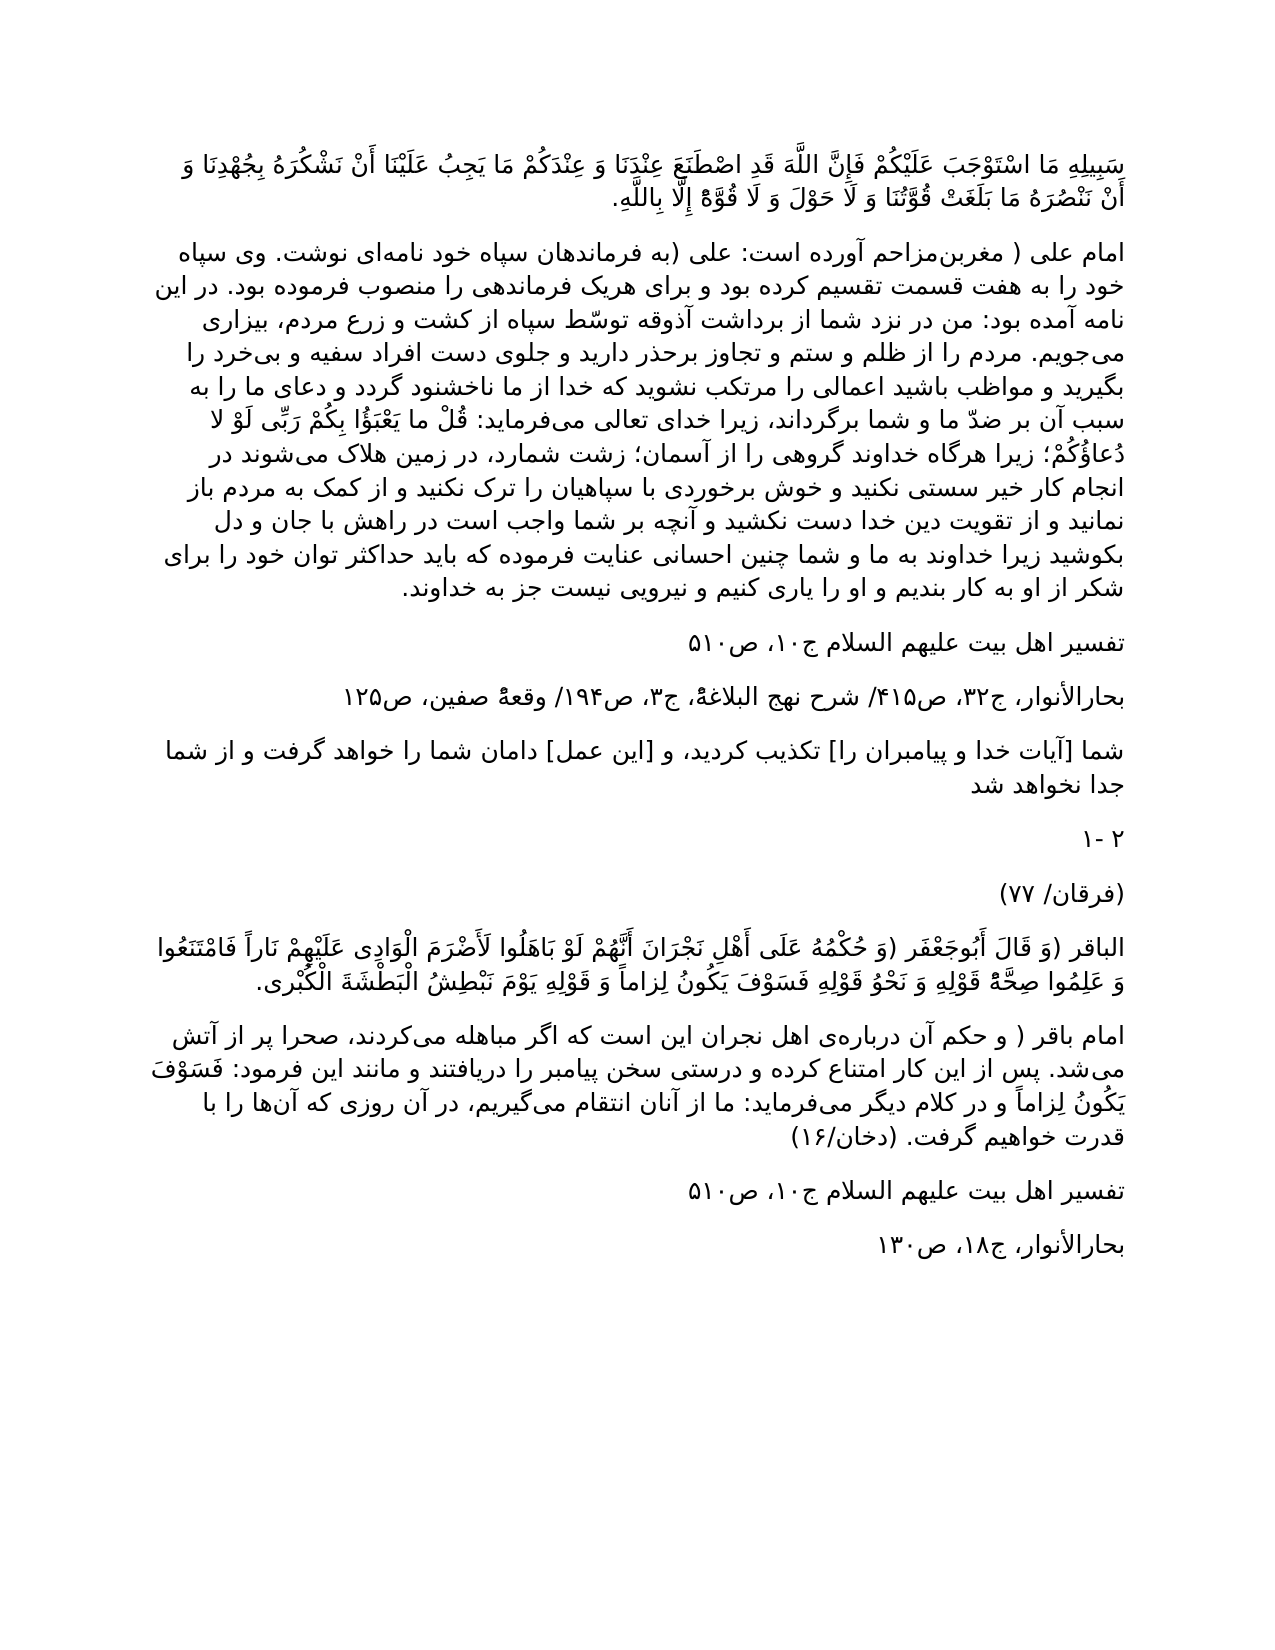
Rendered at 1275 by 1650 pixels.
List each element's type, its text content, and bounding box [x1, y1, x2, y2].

text بحارالأنوار، ج۱۸، ص۱۳۰ [150, 1230, 1125, 1259]
text امام علی ( مغربن‌مزاحم آورده است: علی (به فرماندهان سپاه خود نامه‌ای نوشت. وی سپاه خود را به هفت قسمت تقسیم کرده بود و برای هریک فرماندهی را منصوب فرموده بود. در این نامه آمده بود: من در نزد شما از برداشت آذوقه توسّط سپاه از کشت و زرع مردم، بیزاری می‌جویم. مردم را از ظلم و ستم و تجاوز برحذر دارید و جلوی دست افراد سفیه و بی‌خرد را بگیرید و مواظب باشید اعمالی را مرتکب نشوید که خدا از ما ناخشنود گردد و دعای ما را به سبب آن بر ضدّ ما و شما برگرداند، زیرا خدای تعالی می‌فرماید: قُلْ ما یَعْبَؤُا بِکُمْ رَبِّی لَوْ لا دُعاؤُکُمْ؛ زیرا هرگاه خداوند گروهی را از آسمان؛ زشت شمارد، در زمین هلاک می‌شوند در انجام کار خیر سستی نکنید و خوش برخوردی با سپاهیان را ترک نکنید و از کمک به مردم باز نمانید و از تقویت دین خدا دست نکشید و آنچه بر شما واجب است در راهش با جان و دل بکوشید زیرا خداوند به ما و شما چنین احسانی عنایت فرموده که باید حداکثر توان خود را برای شکر از او به کار بندیم و او را یاری کنیم و نیرویی نیست جز به خداوند. [150, 238, 1125, 602]
text الباقر (وَ قَالَ أَبُوجَعْفَر (وَ حُکْمُهُ عَلَی أَهْلِ نَجْرَانَ أَنَّهُمْ لَوْ بَاهَلُوا لَأَضْرَمَ الْوَادِی عَلَیْهِمْ نَاراً فَامْتَنَعُوا وَ عَلِمُوا صِحَّهًَْ قَوْلِهِ وَ نَحْوُ قَوْلِهِ فَسَوْفَ یَکُونُ لِزاماً وَ قَوْلِهِ یَوْمَ نَبْطِشُ الْبَطْشَةَ الْکُبْری. [150, 933, 1125, 996]
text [150, 150, 1125, 213]
text تفسیر اهل بیت علیهم السلام ج۱۰، ص۵۱۰ [150, 1176, 1125, 1205]
text بحارالأنوار، ج۳۲، ص۴۱۵/ شرح نهج البلاغهًْ، ج۳، ص۱۹۴/ وقعهًْ صفین، ص۱۲۵ [150, 682, 1125, 711]
text امام باقر ( و حکم آن درباره‌ی اهل نجران این است که اگر مباهله می‌کردند، صحرا پر از آتش می‌شد. پس از این کار امتناع کرده و درستی سخن پیامبر را دریافتند و مانند این فرمود: فَسَوْفَ یَکُونُ لِزاماً و در کلام دیگر می‌فرماید: ما از آنان انتقام می‌گیریم، در آن روزی که آن‌ها را با قدرت خواهیم گرفت. (دخان/۱۶) [150, 1021, 1125, 1151]
text (فرقان/ ۷۷) [150, 879, 1125, 908]
text تفسیر اهل بیت علیهم السلام ج۱۰، ص۵۱۰ [150, 628, 1125, 657]
text ۲ -۱ [150, 824, 1125, 853]
text شما [آیات خدا و پیامبران را] تکذیب کردید، و [این عمل] دامان شما را خواهد گرفت و از شما جدا نخواهد شد [150, 736, 1125, 799]
